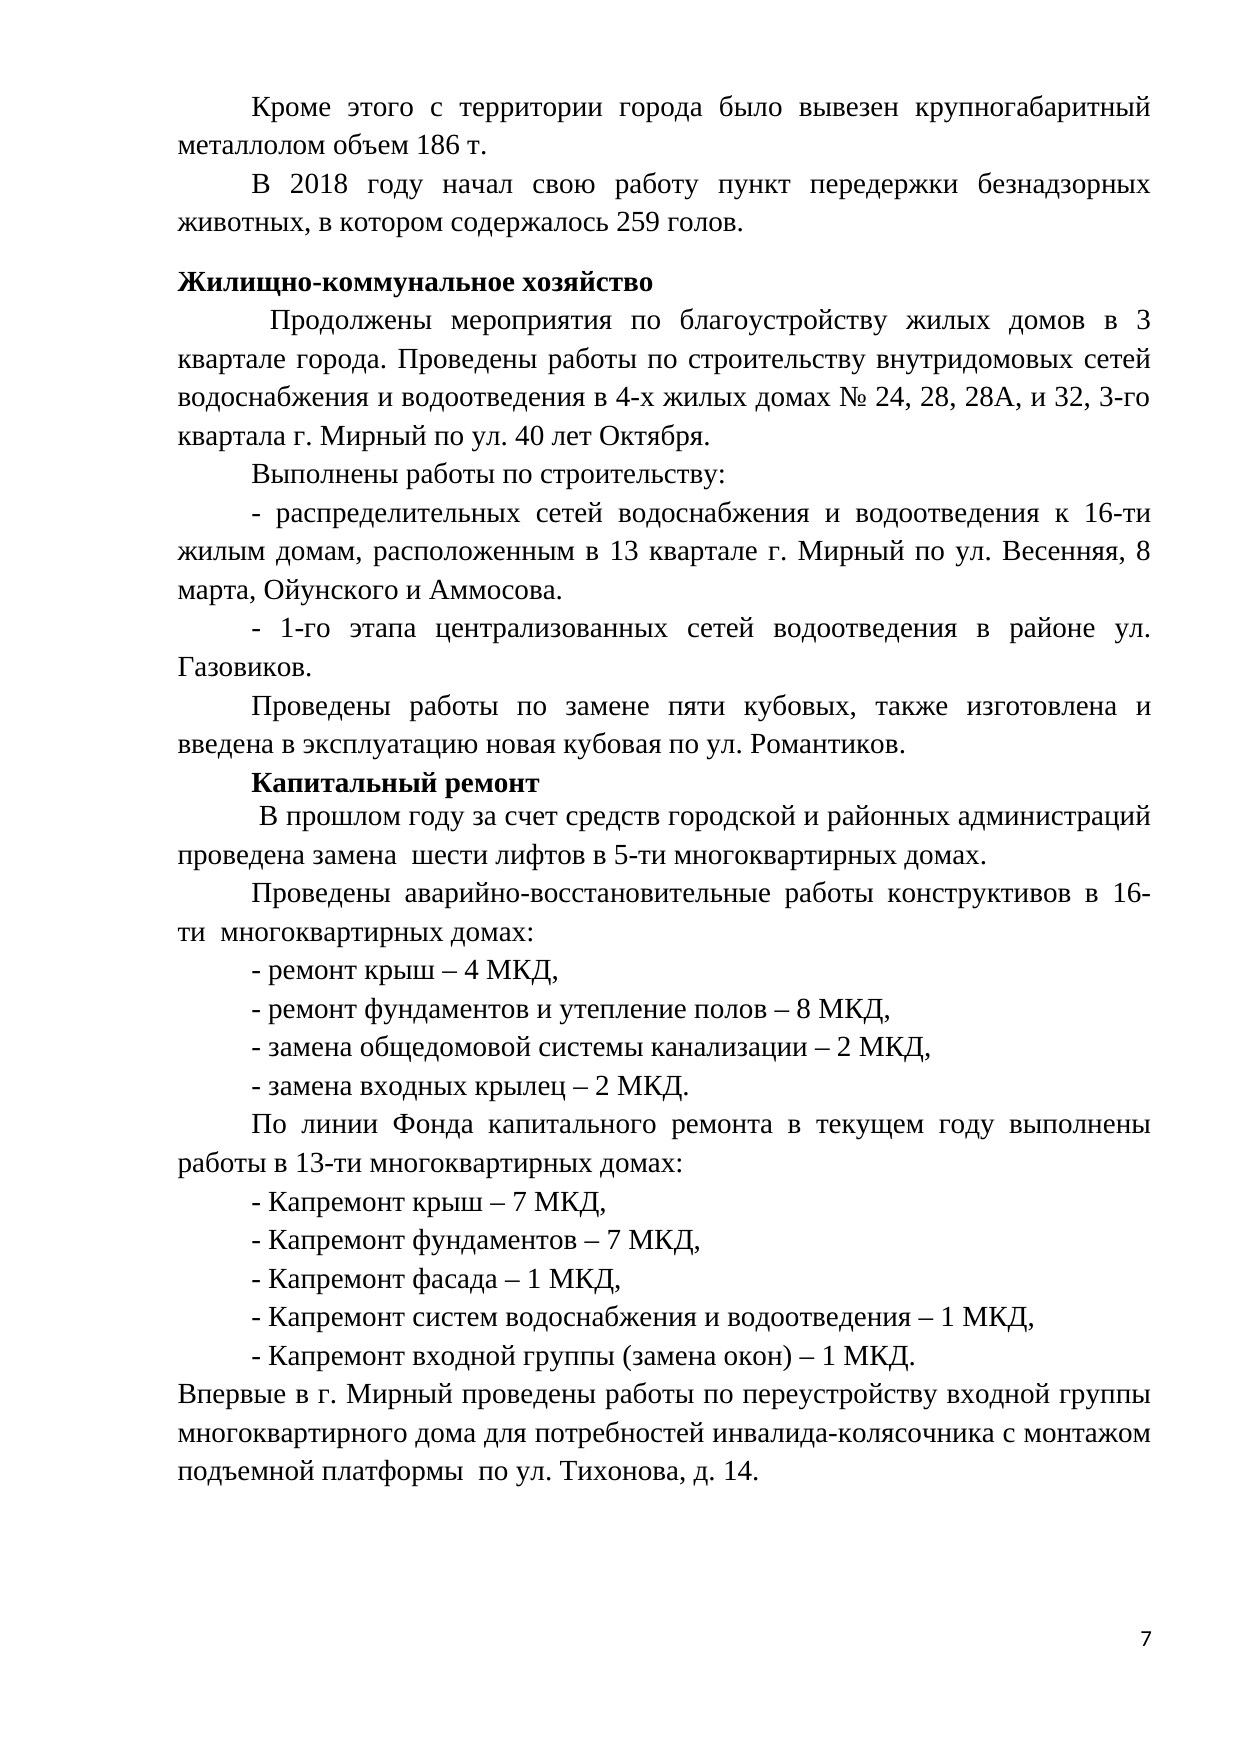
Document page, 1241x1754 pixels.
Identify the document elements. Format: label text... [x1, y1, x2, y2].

text - Капремонт систем водоснабжения и водоотведения – 1 МКД, [177, 1299, 1152, 1333]
text Проведены аварийно-восстановительные работы конструктивов в 16- ти многоквартирных домах: [177, 875, 1152, 947]
text Капитальный ремонт [177, 765, 1152, 798]
text - Капремонт фундаментов – 7 МКД, [177, 1222, 1152, 1256]
text В 2018 году начал свою работу пункт передержки безнадзорных животных, в котором содержалось 259 голов. [177, 166, 1152, 238]
text В прошлом году за счет средств городской и районных администраций проведена замена шести лифтов в 5-ти многоквартирных домах. [177, 798, 1152, 870]
text - Капремонт фасада – 1 МКД, [177, 1261, 1152, 1294]
text - распределительных сетей водоснабжения и водоотведения к 16-ти жилым домам, расположенным в 13 квартале г. Мирный по ул. Весенняя, 8 марта, Ойунского и Аммосова. [177, 495, 1152, 606]
text - ремонт фундаментов и утепление полов – 8 МКД, [177, 991, 1152, 1024]
text - Капремонт входной группы (замена окон) – 1 МКД. [177, 1338, 1152, 1371]
text Проведены работы по замене пяти кубовых, также изготовлена и введена в эксплуатацию новая кубовая по ул. Романтиков. [177, 688, 1152, 760]
text Впервые в г. Мирный проведены работы по переустройству входной группы многоквартирного дома для потребностей инвалида-колясочника с монтажом подъемной платформы по ул. Тихонова, д. 14. [177, 1376, 1152, 1487]
text По линии Фонда капитального ремонта в текущем году выполнены работы в 13-ти многоквартирных домах: [177, 1107, 1152, 1179]
text - ремонт крыш – 4 МКД, [177, 952, 1152, 986]
subtitle Жилищно-коммунальное хозяйство [177, 264, 1152, 297]
text - Капремонт крыш – 7 МКД, [177, 1184, 1152, 1217]
text - замена общедомовой системы канализации – 2 МКД, [177, 1029, 1152, 1063]
text Продолжены мероприятия по благоустройству жилых домов в 3 квартале города. Проведены работы по строительству внутридомовых сетей водоснабжения и водоотведения в 4-х жилых домах № 24, 28, 28А, и 32, 3-го квартала г. Мирный по ул. 40 лет Октября. [177, 302, 1152, 451]
text - 1-го этапа централизованных сетей водоотведения в районе ул. Газовиков. [177, 611, 1152, 683]
text Выполнены работы по строительству: [177, 456, 1152, 490]
text Кроме этого с территории города было вывезен крупногабаритный металлолом объем 186 т. [177, 89, 1152, 161]
text - замена входных крылец – 2 МКД. [177, 1068, 1152, 1102]
